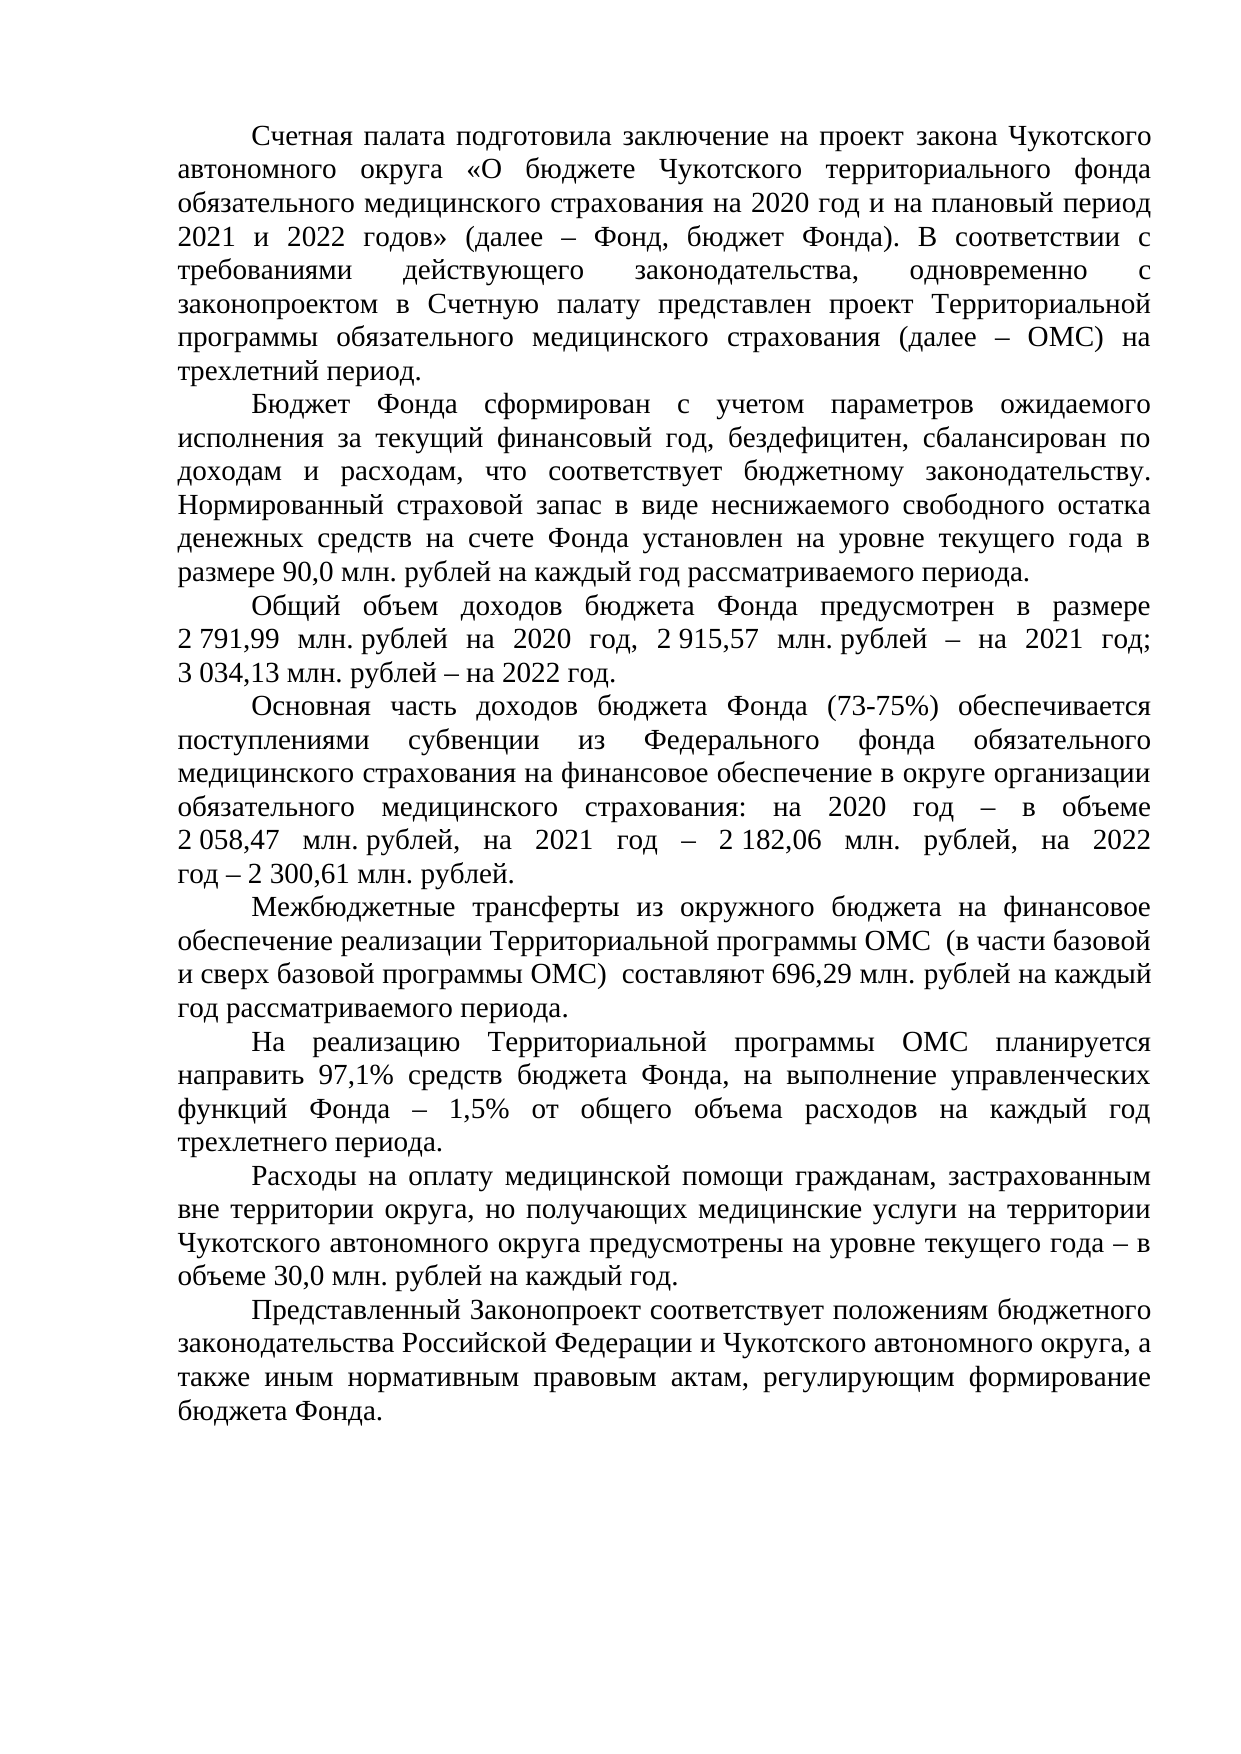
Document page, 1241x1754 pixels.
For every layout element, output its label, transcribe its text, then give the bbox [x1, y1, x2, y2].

text Межбюджетные трансферты из окружного бюджета на финансовое обеспечение реализации Территориальной программы ОМС (в части базовой и сверх базовой программы ОМС) составляют 696,29 млн. рублей на каждый год рассматриваемого периода. [177, 889, 1152, 1024]
text Общий объем доходов бюджета Фонда предусмотрен в размере 2 791,99 млн. рублей на 2020 год, 2 915,57 млн. рублей – на 2021 год; 3 034,13 млн. рублей – на 2022 год. [177, 588, 1152, 688]
text Основная часть доходов бюджета Фонда (73-75%) обеспечивается поступлениями субвенции из Федерального фонда обязательного медицинского страхования на финансовое обеспечение в округе организации обязательного медицинского страхования: на 2020 год – в объеме 2 058,47 млн. рублей, на 2021 год – 2 182,06 млн. рублей, на 2022 год – 2 300,61 млн. рублей. [177, 688, 1152, 889]
text Представленный Законопроект соответствует положениям бюджетного законодательства Российской Федерации и Чукотского автономного округа, а также иным нормативным правовым актам, регулирующим формирование бюджета Фонда. [177, 1292, 1152, 1426]
text Счетная палата подготовила заключение на проект закона Чукотского автономного округа «О бюджете Чукотского территориального фонда обязательного медицинского страхования на 2020 год и на плановый период 2021 и 2022 годов» (далее – Фонд, бюджет Фонда). В соответствии с требованиями действующего законодательства, одновременно с законопроектом в Счетную палату представлен проект Территориальной программы обязательного медицинского страхования (далее – ОМС) на трехлетний период. [177, 118, 1152, 386]
text Расходы на оплату медицинской помощи гражданам, застрахованным вне территории округа, но получающих медицинские услуги на территории Чукотского автономного округа предусмотрены на уровне текущего года – в объеме 30,0 млн. рублей на каждый год. [177, 1158, 1152, 1292]
text Бюджет Фонда сформирован с учетом параметров ожидаемого исполнения за текущий финансовый год, бездефицитен, сбалансирован по доходам и расходам, что соответствует бюджетному законодательству. Нормированный страховой запас в виде неснижаемого свободного остатка денежных средств на счете Фонда установлен на уровне текущего года в размере 90,0 млн. рублей на каждый год рассматриваемого периода. [177, 386, 1152, 588]
text На реализацию Территориальной программы ОМС планируется направить 97,1% средств бюджета Фонда, на выполнение управленческих функций Фонда – 1,5% от общего объема расходов на каждый год трехлетнего периода. [177, 1024, 1152, 1158]
